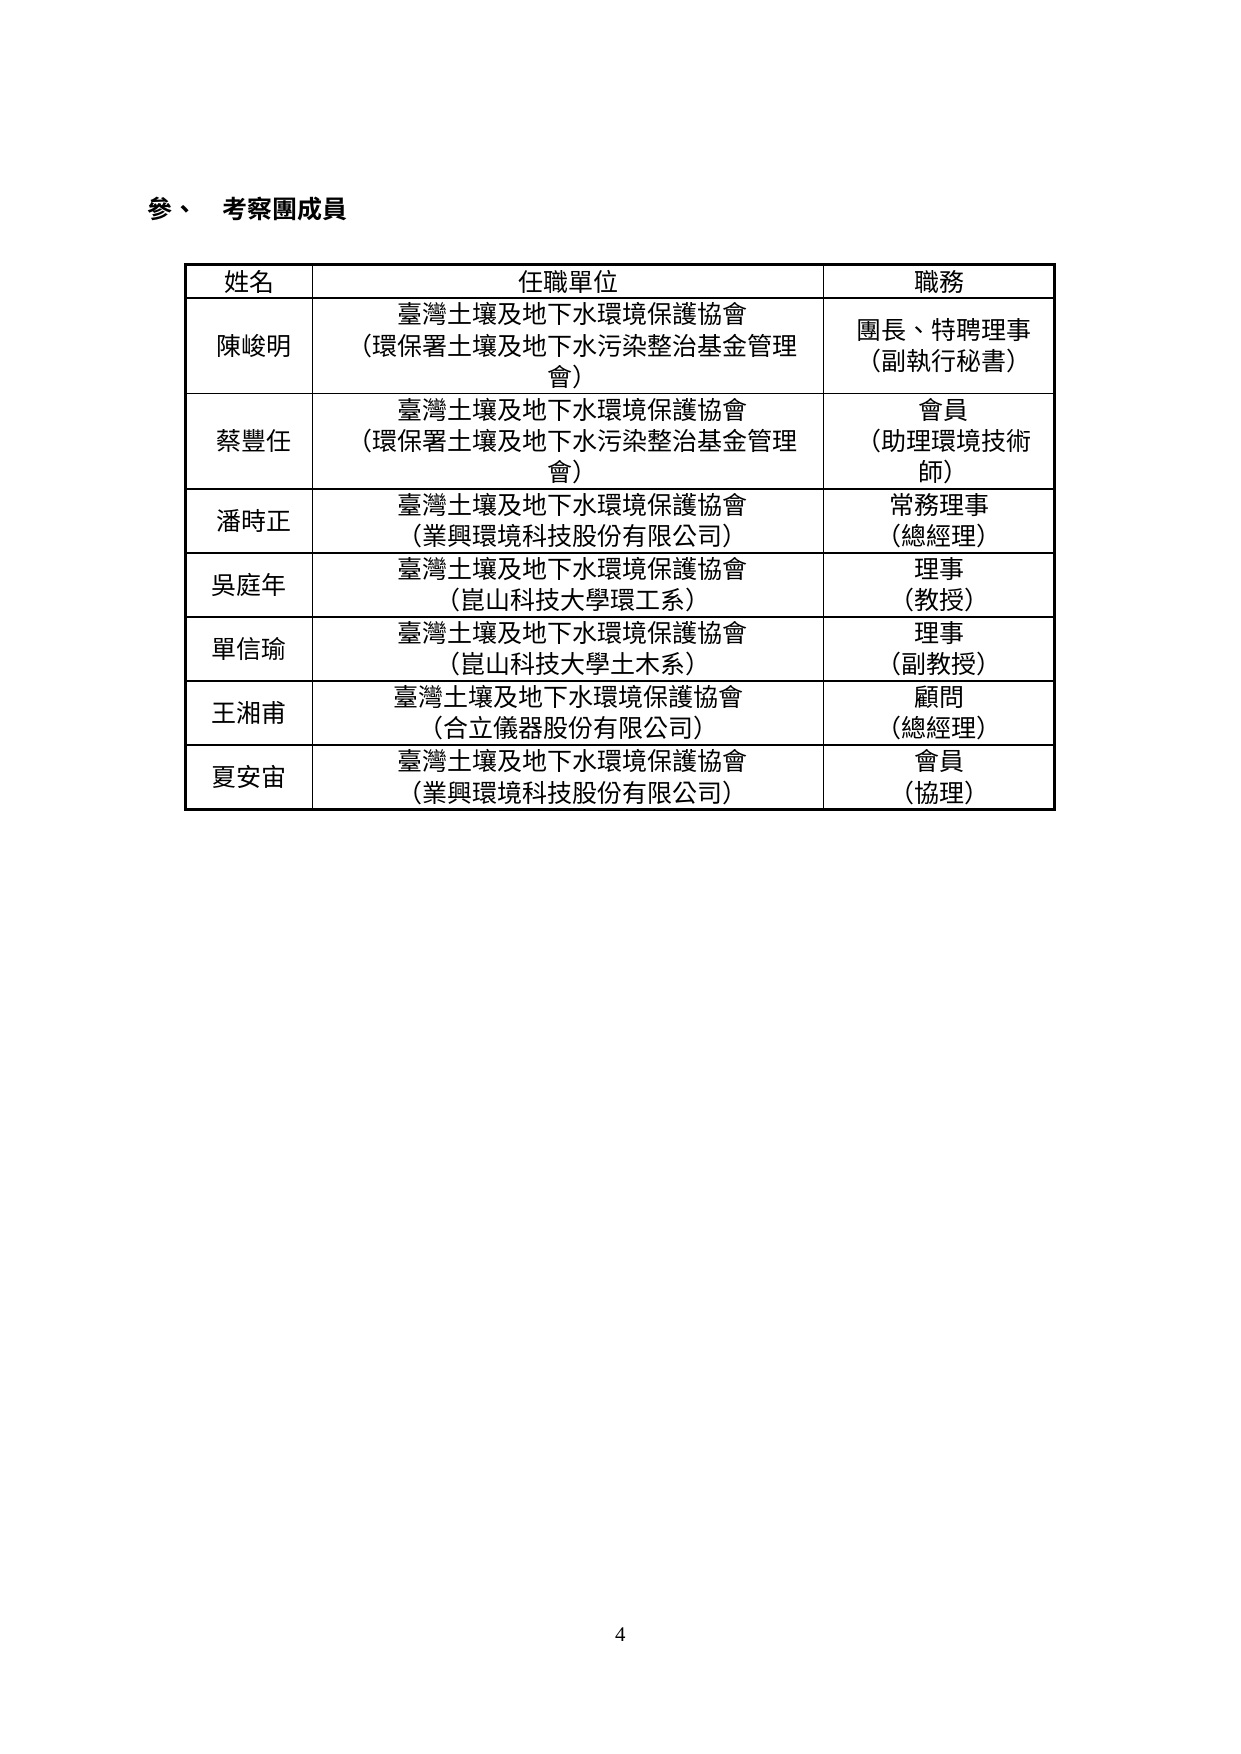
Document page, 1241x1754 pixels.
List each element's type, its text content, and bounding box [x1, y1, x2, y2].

table_cell 陳峻明 [187, 299, 312, 393]
list 考察團成員 [148, 190, 1092, 226]
table_cell 臺灣土壤及地下水環境保護協會 （合立儀器股份有限公司） [313, 682, 823, 744]
table_cell 會員 （協理） [824, 746, 1053, 808]
table_cell 王湘甫 [187, 682, 312, 744]
table_cell 臺灣土壤及地下水環境保護協會 （崑山科技大學環工系） [313, 554, 823, 616]
table_header 任職單位 [313, 266, 823, 297]
table_cell 吳庭年 [187, 554, 312, 616]
table_cell 夏安宙 [187, 746, 312, 808]
table_cell 理事 （副教授） [824, 618, 1053, 680]
table_header 姓名 [187, 266, 312, 297]
table_cell 常務理事 （總經理） [824, 490, 1053, 552]
table_cell 蔡豐任 [187, 394, 312, 488]
table_cell 單信瑜 [187, 618, 312, 680]
table_cell 顧問 （總經理） [824, 682, 1053, 744]
table_cell 臺灣土壤及地下水環境保護協會 （環保署土壤及地下水污染整治基金管理會） [313, 299, 823, 393]
table_cell 臺灣土壤及地下水環境保護協會 （業興環境科技股份有限公司） [313, 746, 823, 808]
table_cell 會員 （助理環境技術師） [824, 394, 1053, 488]
table_cell 臺灣土壤及地下水環境保護協會 （環保署土壤及地下水污染整治基金管理會） [313, 394, 823, 488]
table_cell 臺灣土壤及地下水環境保護協會 （業興環境科技股份有限公司） [313, 490, 823, 552]
table_header 職務 [824, 266, 1053, 297]
table_cell 臺灣土壤及地下水環境保護協會 （崑山科技大學土木系） [313, 618, 823, 680]
table_cell 理事 （教授） [824, 554, 1053, 616]
table_cell 團長、特聘理事 （副執行秘書） [824, 299, 1053, 393]
table_cell 潘時正 [187, 490, 312, 552]
